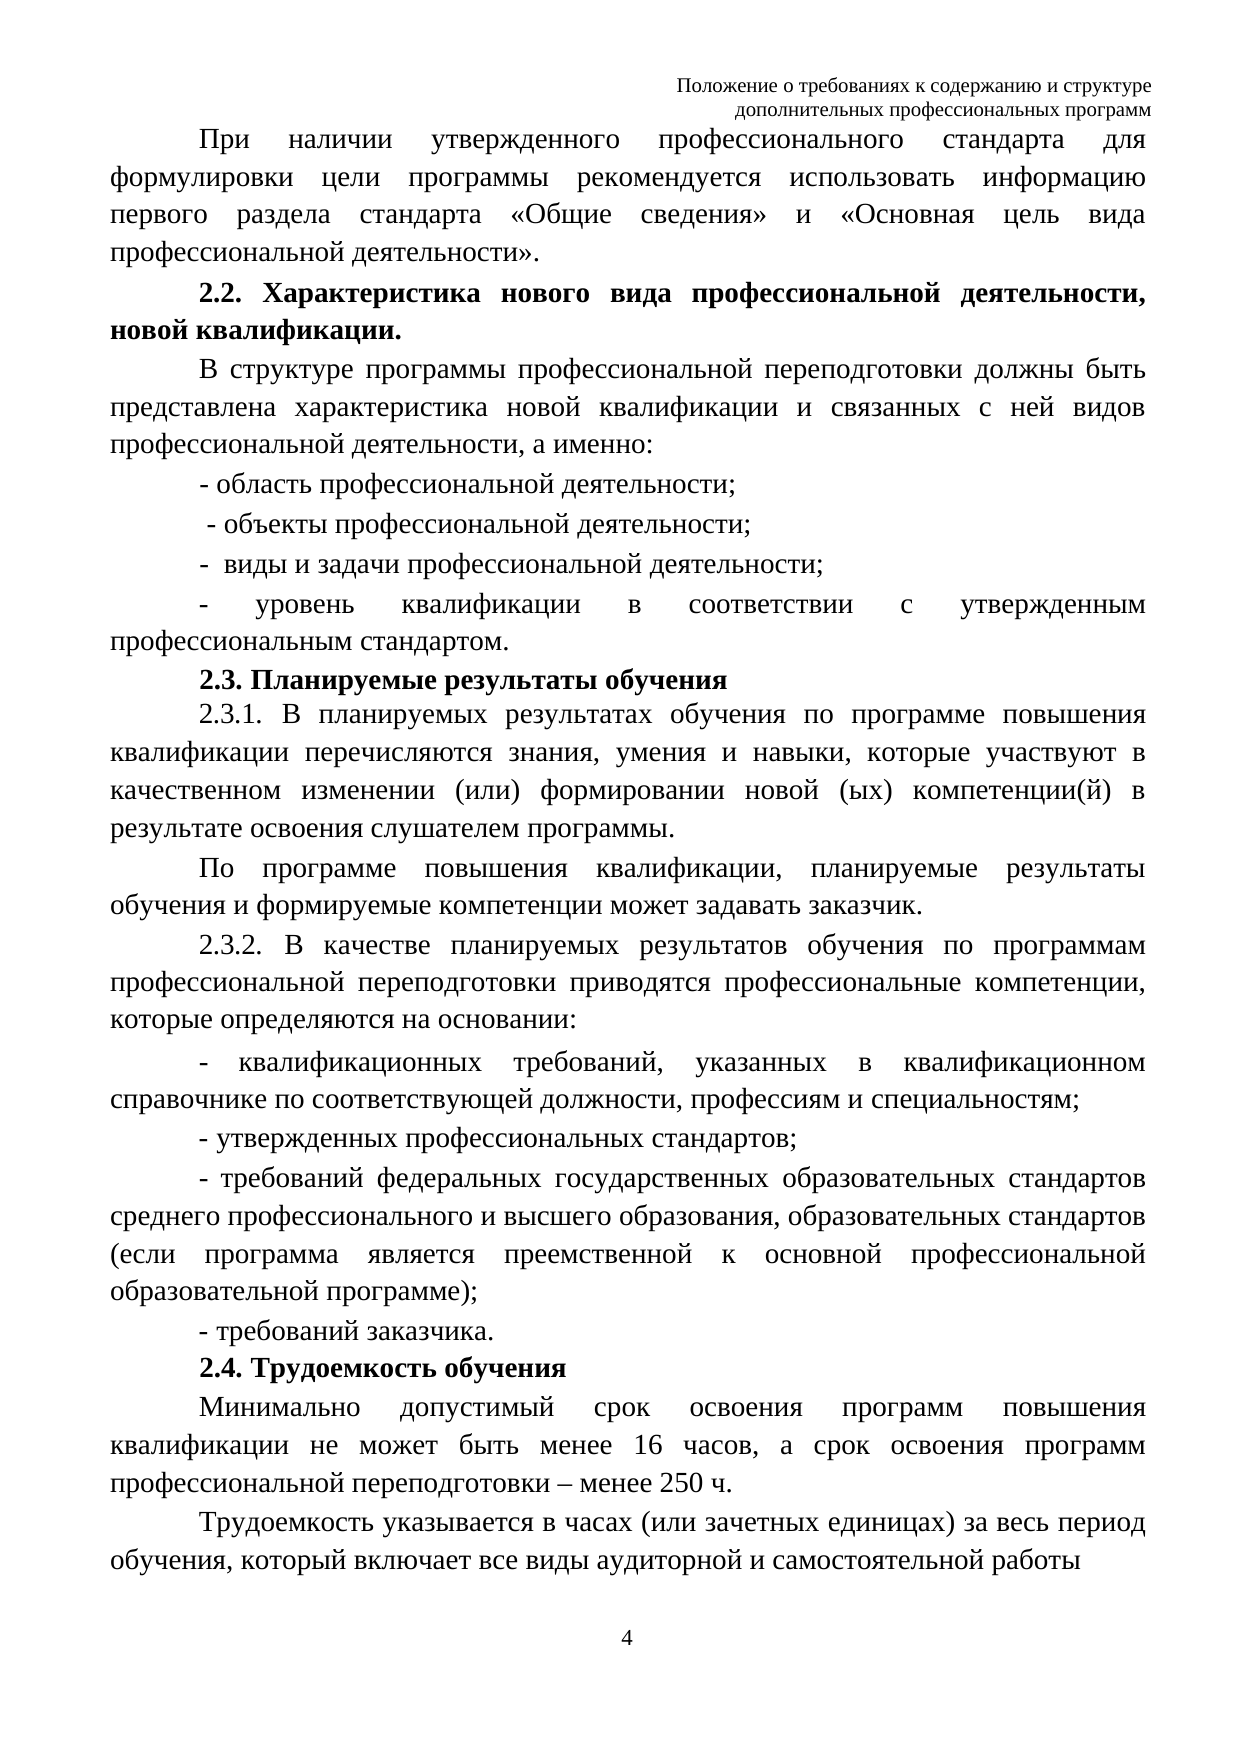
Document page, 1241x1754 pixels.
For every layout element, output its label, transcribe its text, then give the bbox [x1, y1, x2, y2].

text Минимально допустимый срок освоения программ повышения квалификации не может быть менее 16 часов, а срок освоения программ профессиональной переподготовки – менее 250 ч. [110, 1389, 1147, 1498]
list уровень квалификации в соответствии с утвержденным профессиональным стандартом. [110, 586, 1147, 656]
list требований заказчика. [198, 1313, 1163, 1346]
list В планируемых результатах обучения по программе повышения квалификации перечисляются знания, умения и навыки, которые участвуют в качественном изменении (или) формировании новой (ых) компетенции(й) в результате освоения слушателем программы. [110, 696, 1147, 843]
text Трудоемкость указывается в часах (или зачетных единицах) за весь период обучения, который включает все виды аудиторной и самостоятельной работы [110, 1504, 1147, 1576]
list требований федеральных государственных образовательных стандартов среднего профессионального и высшего образования, образовательных стандартов (если программа является преемственной к основной профессиональной образовательной программе); [110, 1160, 1147, 1307]
list виды и задачи профессиональной деятельности; [199, 546, 1163, 579]
list область профессиональной деятельности; [199, 466, 1163, 500]
list Характеристика нового вида профессиональной деятельности, новой квалификации. [110, 275, 1147, 346]
text В структуре программы профессиональной переподготовки должны быть представлена характеристика новой квалификации и связанных с ней видов профессиональной деятельности, а именно: [110, 351, 1147, 460]
list объекты профессиональной деятельности; [206, 506, 1163, 539]
list В качестве планируемых результатов обучения по программам профессиональной переподготовки приводятся профессиональные компетенции, которые определяются на основании: [110, 927, 1147, 1034]
text По программе повышения квалификации, планируемые результаты обучения и формируемые компетенции может задавать заказчик. [110, 850, 1146, 920]
text При наличии утвержденного профессионального стандарта для формулировки цели программы рекомендуется использовать информацию первого раздела стандарта «Общие сведения» и «Основная цель вида профессиональной деятельности». [110, 121, 1147, 268]
list Трудоемкость обучения [199, 1350, 1163, 1384]
list Планируемые результаты обучения [199, 663, 1163, 696]
list утвержденных профессиональных стандартов; [198, 1120, 1163, 1154]
list квалификационных требований, указанных в квалификационном справочнике по соответствующей должности, профессиям и специальностям; [110, 1044, 1147, 1115]
